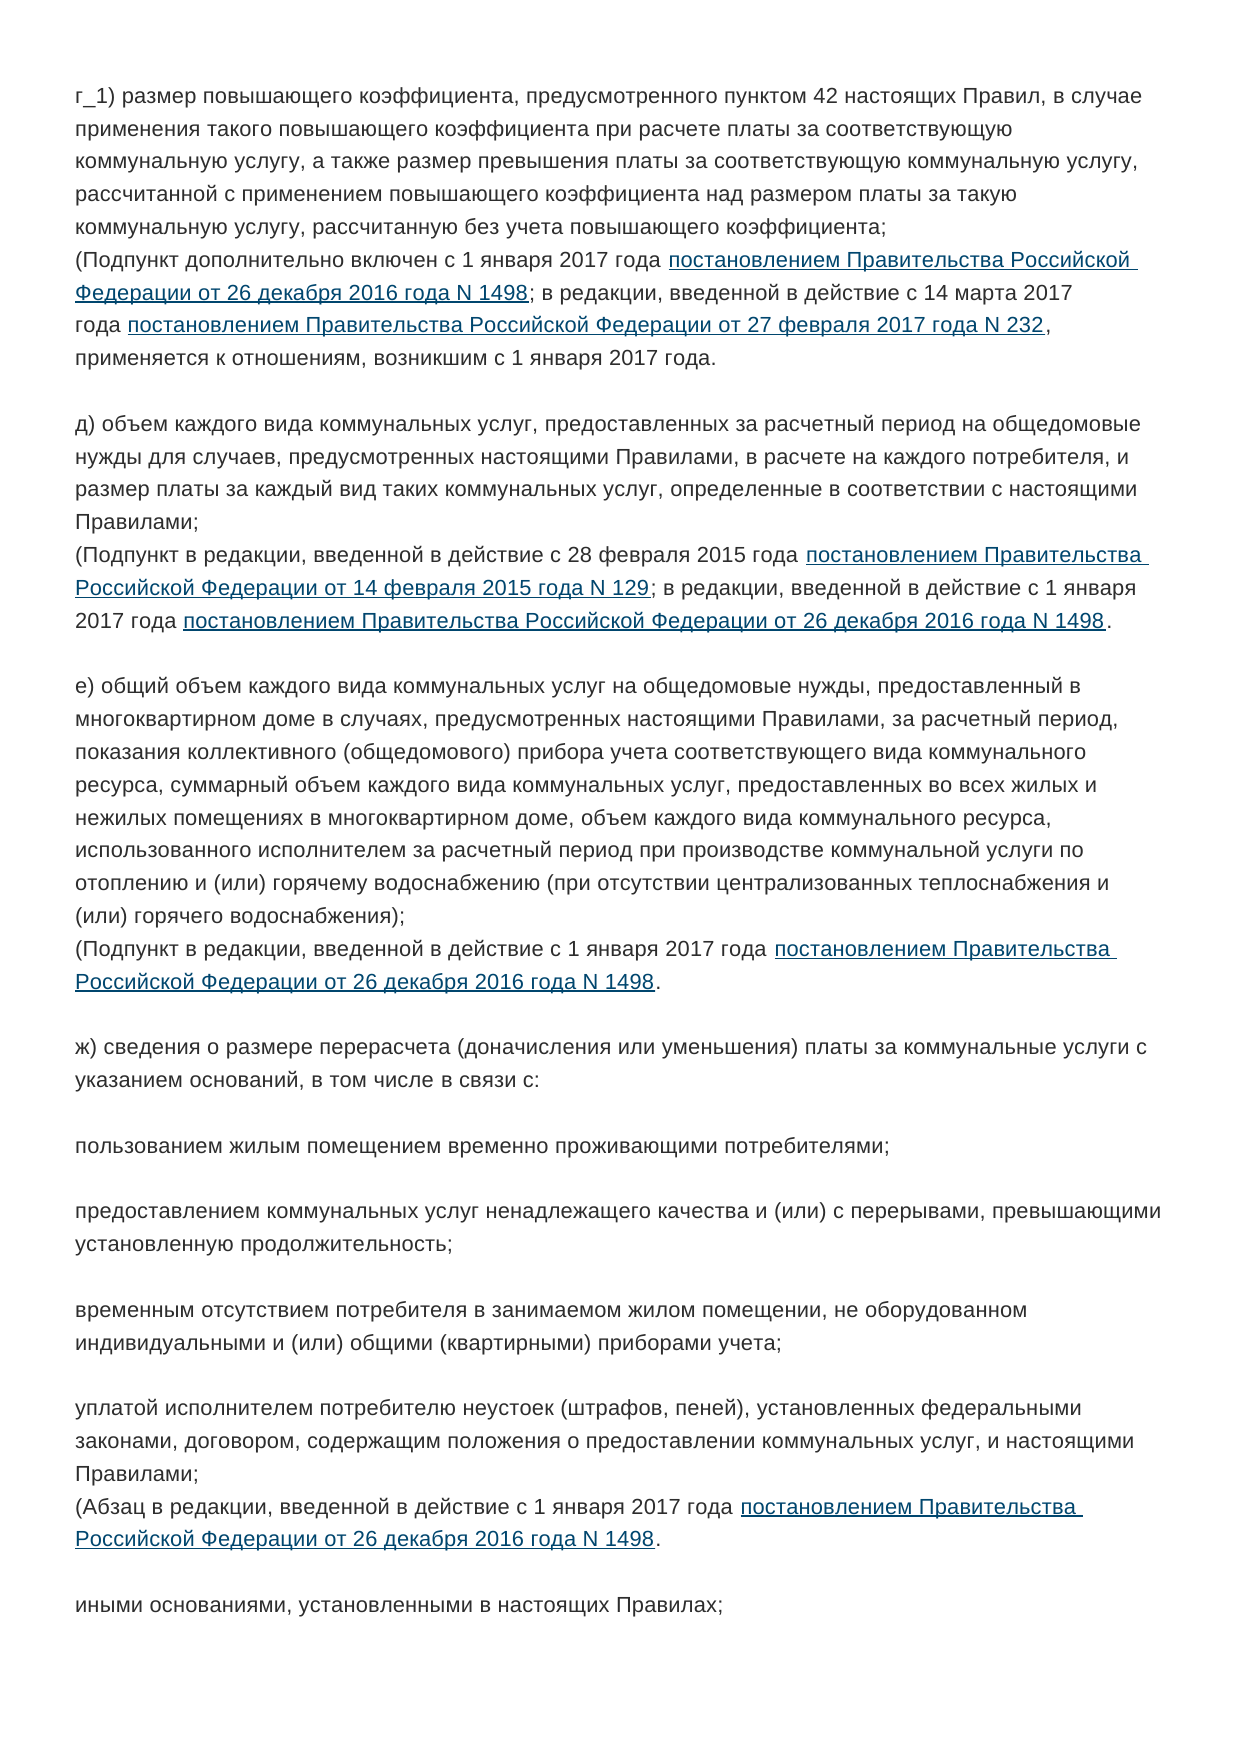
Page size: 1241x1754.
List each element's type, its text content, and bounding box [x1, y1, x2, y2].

text е) общий объем каждого вида коммунальных услуг на общедомовые нужды, предоставленный в многоквартирном доме в случаях, предусмотренных настоящими Правилами, за расчетный период, показания коллективного (общедомового) прибора учета соответствующего вида коммунального ресурса, суммарный объем каждого вида коммунальных услуг, предоставленных во всех жилых и нежилых помещениях в многоквартирном доме, объем каждого вида коммунального ресурса, использованного исполнителем за расчетный период при производстве коммунальной услуги по отоплению и (или) горячему водоснабжению (при отсутствии централизованных теплоснабжения и (или) горячего водоснабжения); (Подпункт в редакции, введенной в действие с 1 января 2017 года постановлением Правительства Российской Федерации от 26 декабря 2016 года N 1498. [75, 666, 1165, 1027]
text д) объем каждого вида коммунальных услуг, предоставленных за расчетный период на общедомовые нужды для случаев, предусмотренных настоящими Правилами, в расчете на каждого потребителя, и размер платы за каждый вид таких коммунальных услуг, определенные в соответствии с настоящими Правилами; (Подпункт в редакции, введенной в действие с 28 февраля 2015 года постановлением Правительства Российской Федерации от 14 февраля 2015 года N 129; в редакции, введенной в действие с 1 января 2017 года постановлением Правительства Российской Федерации от 26 декабря 2016 года N 1498. [75, 403, 1165, 666]
text ж) сведения о размере перерасчета (доначисления или уменьшения) платы за коммунальные услуги с указанием оснований, в том числе в связи с: пользованием жилым помещением временно проживающими потребителями; предоставлением коммунальных услуг ненадлежащего качества и (или) с перерывами, превышающими установленную продолжительность; временным отсутствием потребителя в занимаемом жилом помещении, не оборудованном индивидуальными и (или) общими (квартирными) приборами учета; уплатой исполнителем потребителю неустоек (штрафов, пеней), установленных федеральными законами, договором, содержащим положения о предоставлении коммунальных услуг, и настоящими Правилами; (Абзац в редакции, введенной в действие с 1 января 2017 года постановлением Правительства Российской Федерации от 26 декабря 2016 года N 1498. иными основаниями, установленными в настоящих Правилах; [75, 1027, 1165, 1650]
text г_1) размер повышающего коэффициента, предусмотренного пунктом 42 настоящих Правил, в случае применения такого повышающего коэффициента при расчете платы за соответствующую коммунальную услугу, а также размер превышения платы за соответствующую коммунальную услугу, рассчитанной с применением повышающего коэффициента над размером платы за такую коммунальную услугу, рассчитанную без учета повышающего коэффициента; (Подпункт дополнительно включен с 1 января 2017 года постановлением Правительства Российской Федерации от 26 декабря 2016 года N 1498; в редакции, введенной в действие с 14 марта 2017 года постановлением Правительства Российской Федерации от 27 февраля 2017 года N 232, применяется к отношениям, возникшим с 1 января 2017 года. [75, 75, 1165, 403]
